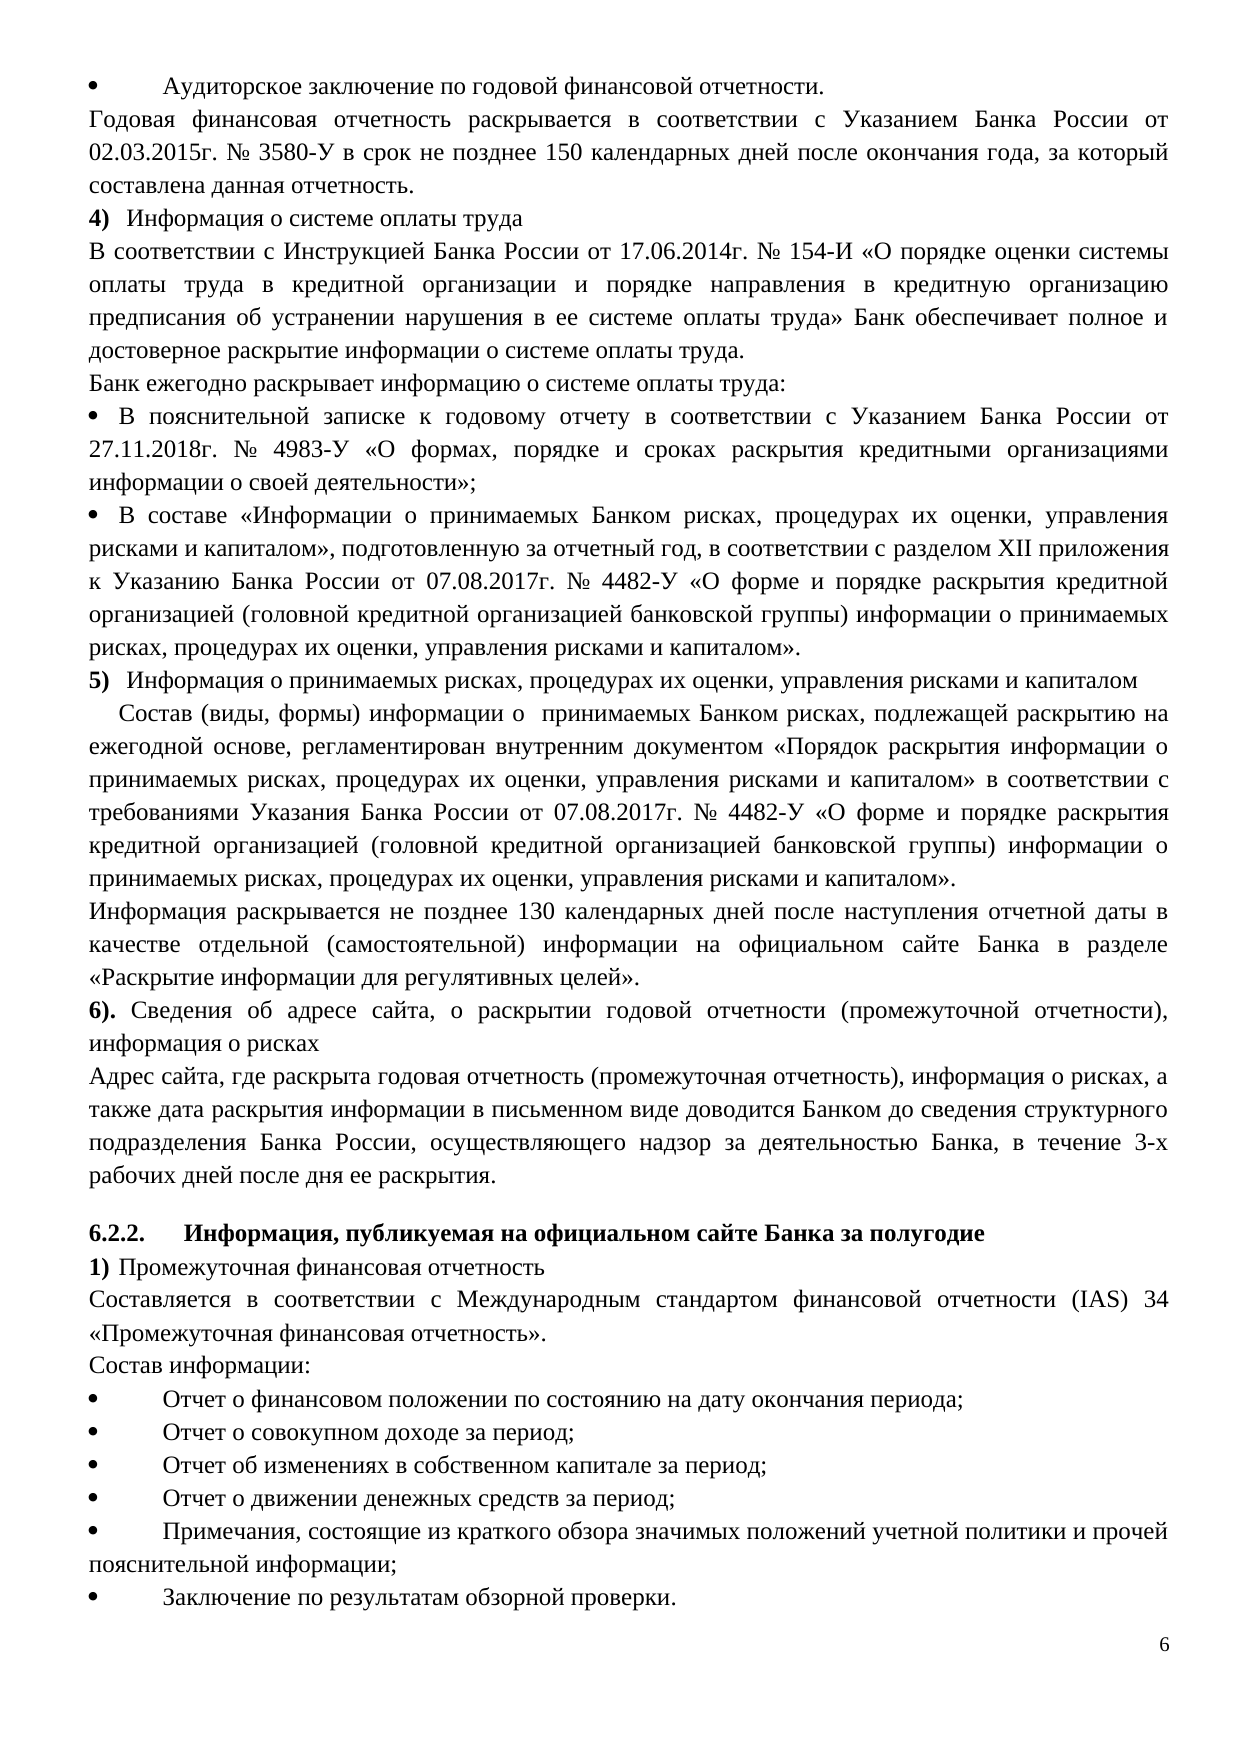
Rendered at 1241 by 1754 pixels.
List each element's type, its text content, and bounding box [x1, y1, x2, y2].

list Промежуточная финансовая отчетность [89, 1252, 1169, 1280]
list Заключение по результатам обзорной проверки. [89, 1582, 1169, 1611]
list Информация о принимаемых рисках, процедурах их оценки, управления рисками и капиталом [89, 665, 1169, 694]
text Состав (виды, формы) информации о принимаемых Банком рисках, подлежащей раскрытию на ежегодной основе, регламентирован внутренним документом «Порядок раскрытия информации о принимаемых рисках, процедурах их оценки, управления рисками и капиталом» в соответствии с требованиями Указания Банка России от 07.08.2017г. № 4482-У «О форме и порядке раскрытия кредитной организацией (головной кредитной организацией банковской группы) информации о принимаемых рисках, процедурах их оценки, управления рисками и капиталом». [89, 698, 1169, 892]
text Годовая финансовая отчетность раскрывается в соответствии с Указанием Банка России от 02.03.2015г. № 3580-У в срок не позднее 150 календарных дней после окончания года, за который составлена данная отчетность. [89, 104, 1169, 199]
text Информация раскрывается не позднее 130 календарных дней после наступления отчетной даты в качестве отдельной (самостоятельной) информации на официальном сайте Банка в разделе «Раскрытие информации для регулятивных целей». [89, 896, 1169, 991]
list Примечания, состоящие из краткого обзора значимых положений учетной политики и прочей пояснительной информации; [89, 1516, 1169, 1577]
text 6). Сведения об адресе сайта, о раскрытии годовой отчетности (промежуточной отчетности), информация о рисках [89, 995, 1169, 1057]
list Отчет об изменениях в собственном капитале за период; [89, 1450, 1169, 1478]
text Адрес сайта, где раскрыта годовая отчетность (промежуточная отчетность), информация о рисках, а также дата раскрытия информации в письменном виде доводится Банком до сведения структурного подразделения Банка России, осуществляющего надзор за деятельностью Банка, в течение 3-х рабочих дней после дня ее раскрытия. [89, 1061, 1169, 1189]
list Аудиторское заключение по годовой финансовой отчетности. [89, 71, 1169, 99]
list Информация о системе оплаты труда [89, 203, 1169, 232]
text Составляется в соответствии с Международным стандартом финансовой отчетности (IAS) 34 «Промежуточная финансовая отчетность». [89, 1284, 1169, 1346]
list В пояснительной записке к годовому отчету в соответствии с Указанием Банка России от 27.11.2018г. № 4983-У «О формах, порядке и сроках раскрытия кредитными организациями информации о своей деятельности»; [89, 401, 1169, 496]
list В составе «Информации о принимаемых Банком рисках, процедурах их оценки, управления рисками и капиталом», подготовленную за отчетный год, в соответствии с разделом XII приложения к Указанию Банка России от 07.08.2017г. № 4482-У «О форме и порядке раскрытия кредитной организацией (головной кредитной организацией банковской группы) информации о принимаемых рисках, процедурах их оценки, управления рисками и капиталом». [89, 500, 1169, 661]
text Состав информации: [89, 1351, 1169, 1379]
list Отчет о движении денежных средств за период; [89, 1483, 1169, 1511]
list Отчет о финансовом положении по состоянию на дату окончания периода; [89, 1384, 1169, 1412]
list Отчет о совокупном доходе за период; [89, 1417, 1169, 1445]
list Информация, публикуемая на официальном сайте Банка за полугодие [89, 1218, 1169, 1247]
text В соответствии с Инструкцией Банка России от 17.06.2014г. № 154-И «О порядке оценки системы оплаты труда в кредитной организации и порядке направления в кредитную организацию предписания об устранении нарушения в ее системе оплаты труда» Банк обеспечивает полное и достоверное раскрытие информации о системе оплаты труда. [89, 236, 1169, 364]
text Банк ежегодно раскрывает информацию о системе оплаты труда: [89, 368, 1169, 397]
